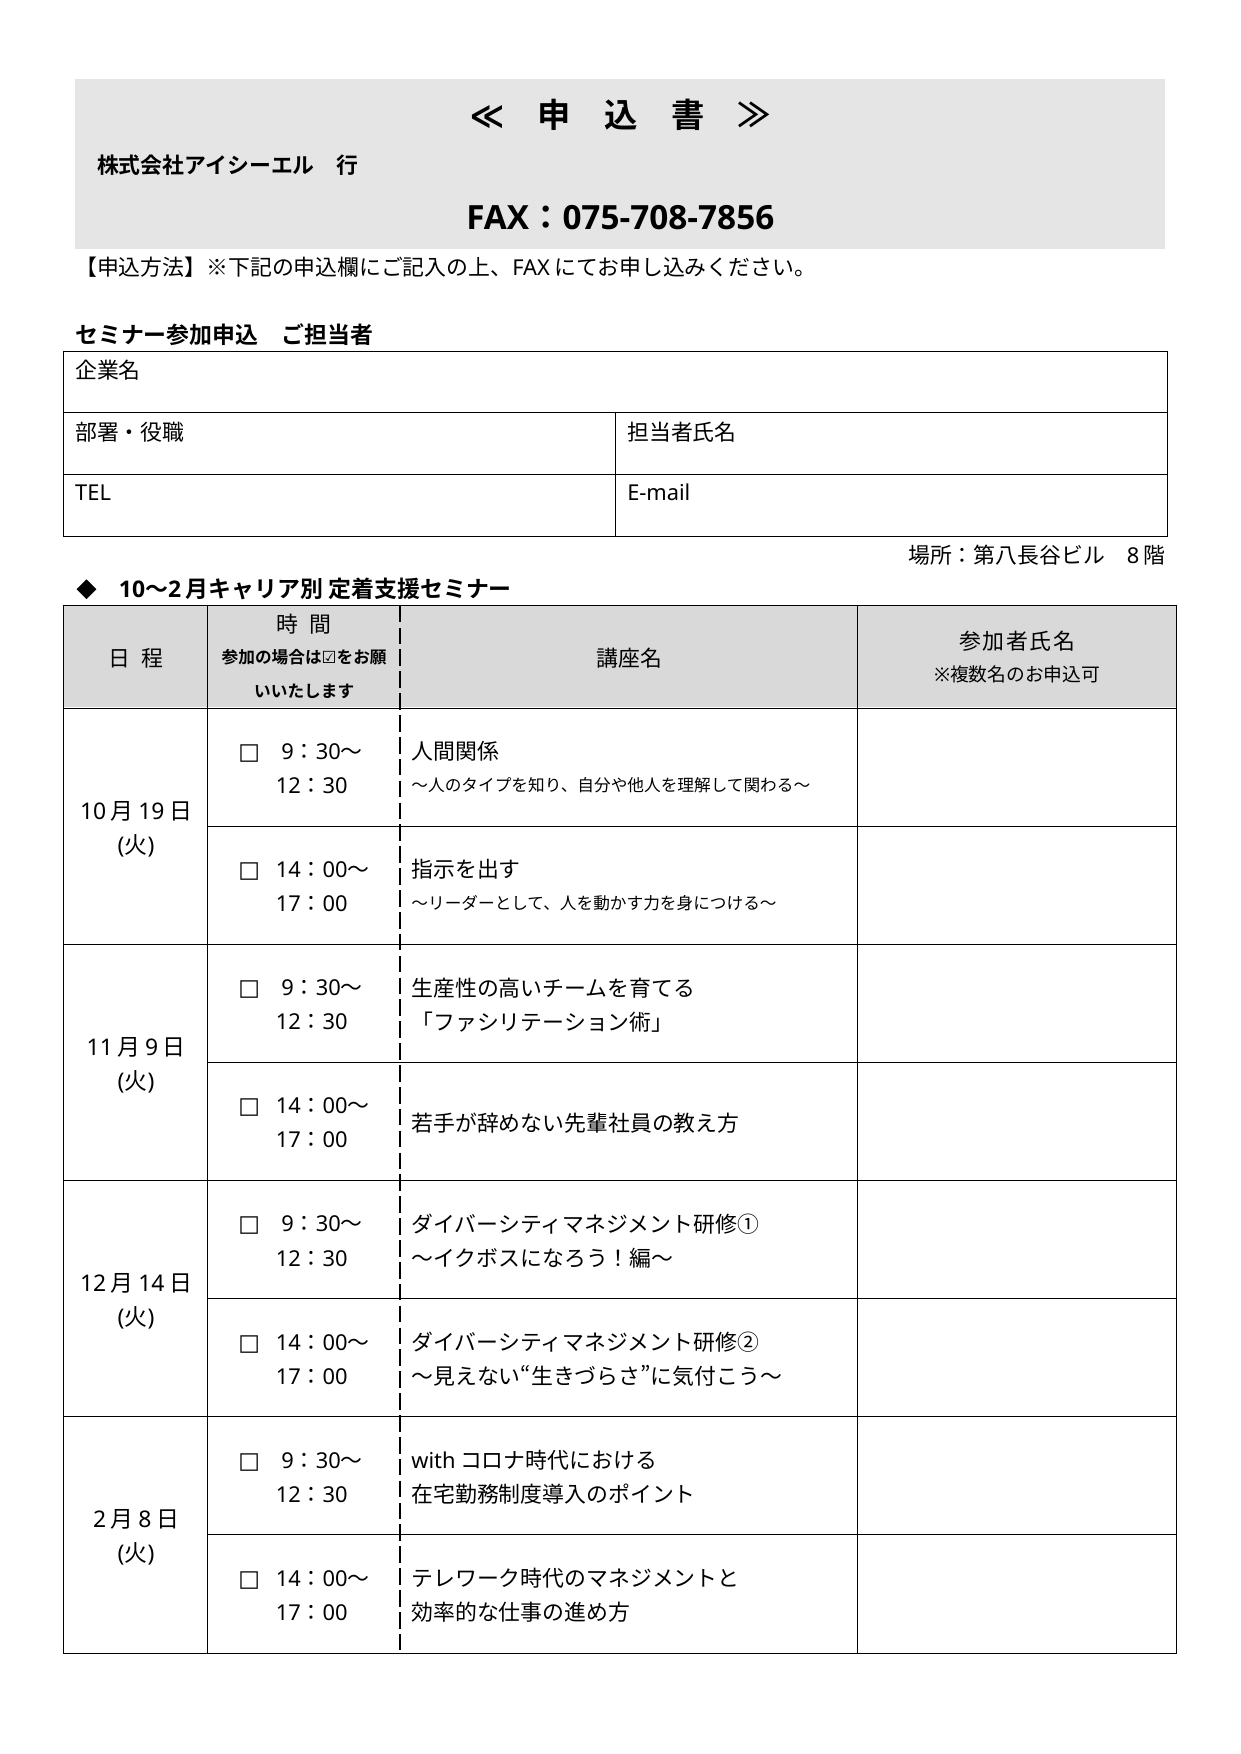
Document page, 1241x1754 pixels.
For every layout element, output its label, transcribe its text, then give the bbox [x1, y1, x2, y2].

table_cell 9：30～ 12：30 [208, 1417, 400, 1534]
table_cell 2月8日 (火) [64, 1417, 207, 1652]
table_cell TEL [64, 475, 615, 536]
table_header 企業名 [64, 352, 1167, 412]
table_header 講座名 [400, 606, 857, 707]
table_cell 若手が辞めない先輩社員の教え方 [400, 1063, 857, 1180]
text 株式会社アイシーエル 行 [75, 147, 1165, 181]
text セミナー参加申込 ご担当者 [75, 317, 1165, 351]
table_cell ダイバーシティマネジメント研修① ～イクボスになろう！編～ [400, 1181, 857, 1298]
table_cell 9：30～ 12：30 [208, 709, 400, 826]
table_cell 11月9日 (火) [64, 945, 207, 1180]
table_cell [858, 1535, 1176, 1652]
table_cell [858, 1417, 1176, 1534]
list 10～2月キャリア別 定着支援セミナー [75, 571, 1165, 604]
table_cell [858, 1181, 1176, 1298]
table_cell withコロナ時代における 在宅勤務制度導入のポイント [400, 1417, 857, 1534]
text 場所：第八長谷ビル 8階 [75, 537, 1165, 571]
table_header 参加者氏名 ※複数名のお申込可 [858, 606, 1176, 707]
table_cell E-mail [616, 475, 1167, 536]
table_cell 9：30～ 12：30 [208, 945, 400, 1062]
table_cell 生産性の高いチームを育てる 「ファシリテーション術」 [400, 945, 857, 1062]
table_cell ダイバーシティマネジメント研修② ～見えない“生きづらさ”に気付こう～ [400, 1299, 857, 1416]
table_cell 部署・役職 [64, 413, 615, 474]
table_cell 9：30～ 12：30 [208, 1181, 400, 1298]
table_cell [858, 827, 1176, 944]
text ≪ 申 込 書 ≫ [75, 79, 1165, 147]
table_cell [858, 945, 1176, 1062]
table_cell 14：00～ 17：00 [208, 1535, 400, 1652]
table_cell 14：00～ 17：00 [208, 1063, 400, 1180]
text 【申込方法】※下記の申込欄にご記入の上、FAXにてお申し込みください。 [75, 249, 1165, 283]
table_cell 14：00～ 17：00 [208, 1299, 400, 1416]
table_cell 10月19日 (火) [64, 709, 207, 944]
text FAX：075-708-7856 [75, 181, 1165, 249]
table_cell テレワーク時代のマネジメントと 効率的な仕事の進め方 [400, 1535, 857, 1652]
table_header 時間 参加の場合は☑をお願いいたします [208, 606, 400, 707]
table_cell [858, 1063, 1176, 1180]
table_cell [858, 709, 1176, 826]
table_header 日程 [64, 606, 207, 707]
table_cell 指示を出す ～リーダーとして、人を動かす力を身につける～ [400, 827, 857, 944]
table_cell 14：00～ 17：00 [208, 827, 400, 944]
table_cell 人間関係 ～人のタイプを知り、自分や他人を理解して関わる～ [400, 709, 857, 826]
table_cell 担当者氏名 [616, 413, 1167, 474]
table_cell 12月14日 (火) [64, 1181, 207, 1416]
table_cell [858, 1299, 1176, 1416]
